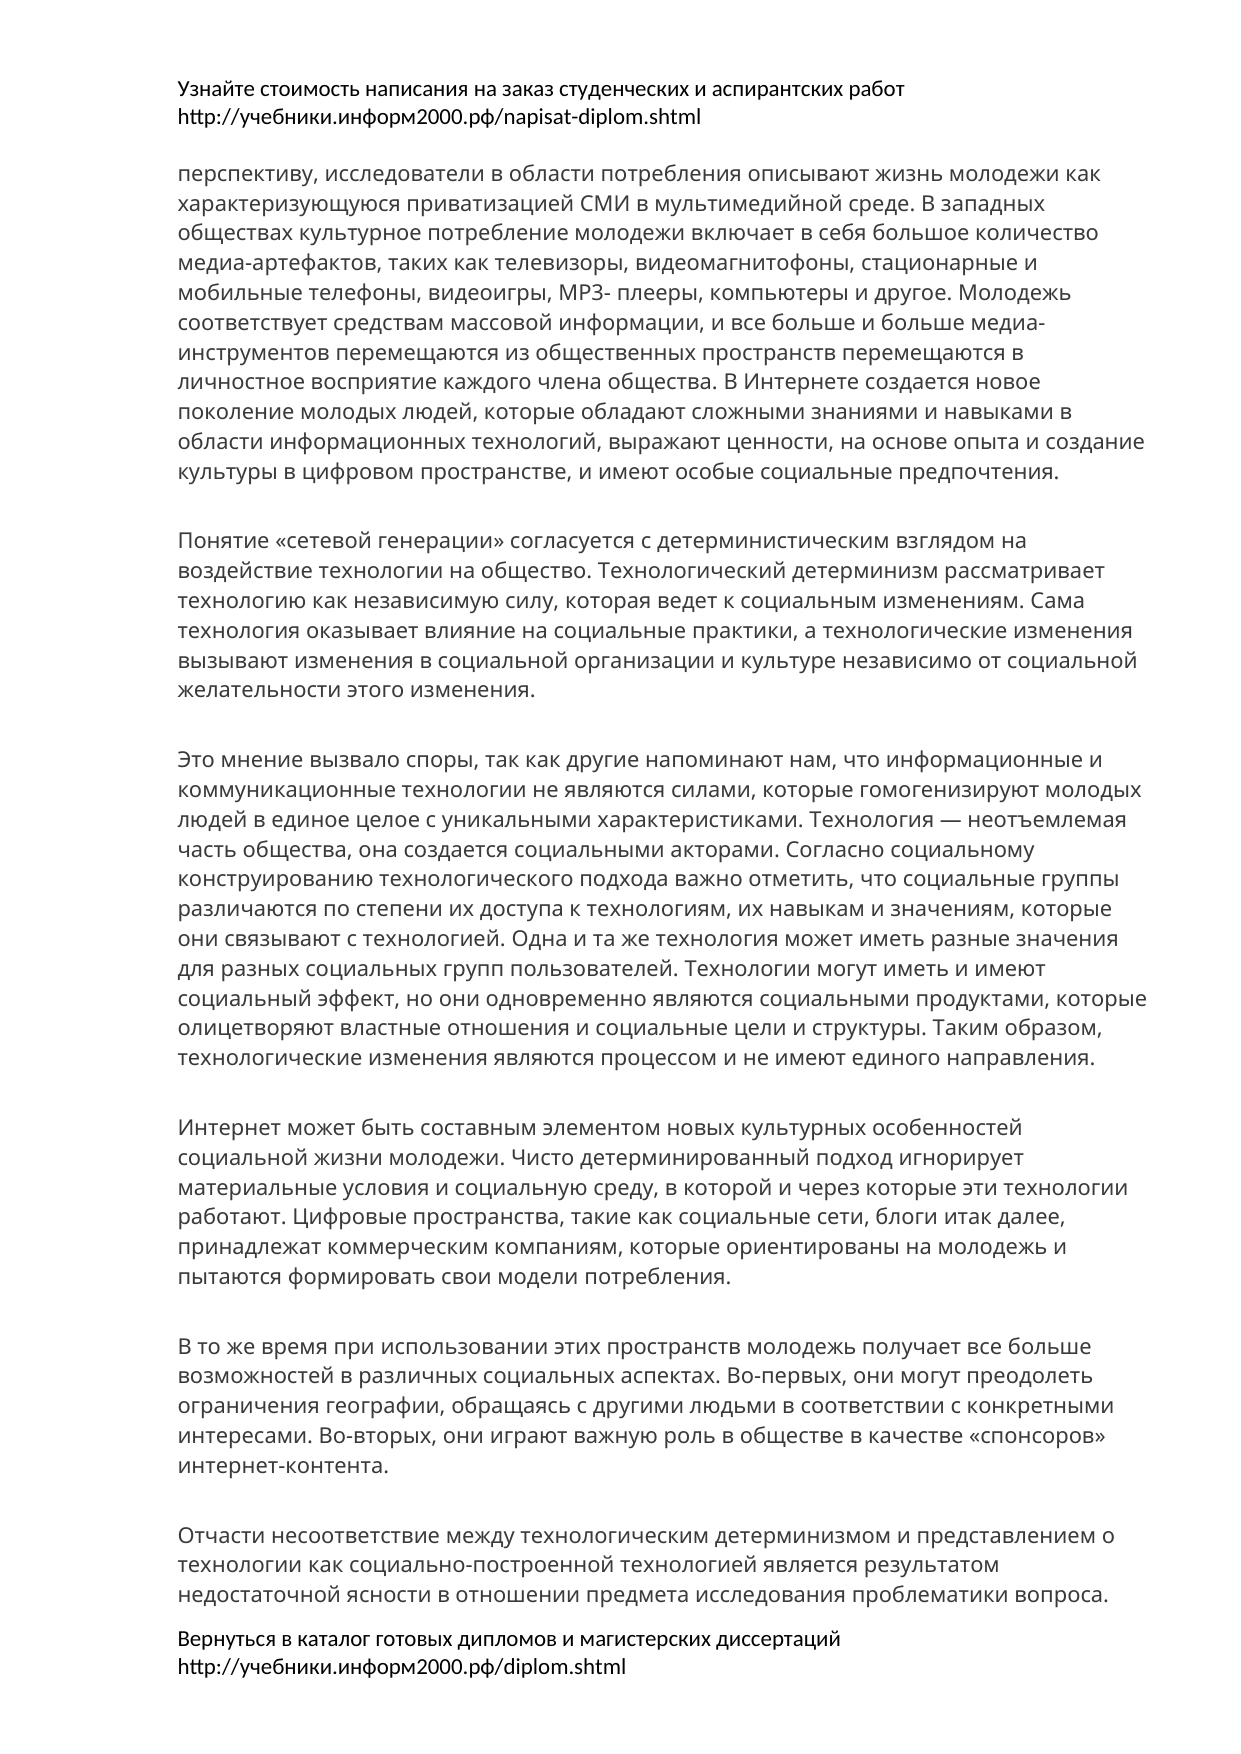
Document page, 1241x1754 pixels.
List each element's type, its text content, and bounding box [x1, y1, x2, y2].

text Это мнение вызвало споры, так как другие напоминают нам, что информационные и коммуникационные технологии не являются силами, которые гомогенизируют молодых людей в единое целое с уникальными характеристиками. Технология — неотъемлемая часть общества, она создается социальными акторами. Согласно социальному конструированию технологического подхода важно отметить, что социальные группы различаются по степени их доступа к технологиям, их навыкам и значениям, которые они связывают с технологией. Одна и та же технология может иметь разные значения для разных социальных групп пользователей. Технологии могут иметь и имеют социальный эффект, но они одновременно являются социальными продуктами, которые олицетворяют властные отношения и социальные цели и структуры. Таким образом, технологические изменения являются процессом и не имеют единого направления. [177, 744, 1152, 1072]
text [177, 158, 1152, 486]
text В то же время при использовании этих пространств молодежь получает все больше возможностей в различных социальных аспектах. Во-первых, они могут преодолеть ограничения географии, обращаясь с другими людьми в соответствии с конкретными интересами. Во-вторых, они играют важную роль в обществе в качестве «спонсоров» интернет-контента. [177, 1331, 1152, 1480]
text Отчасти несоответствие между технологическим детерминизмом и представлением о технологии как социально-построенной технологией является результатом недостаточной ясности в отношении предмета исследования проблематики вопроса. [177, 1520, 1152, 1609]
text Интернет может быть составным элементом новых культурных особенностей социальной жизни молодежи. Чисто детерминированный подход игнорирует материальные условия и социальную среду, в которой и через которые эти технологии работают. Цифровые пространства, такие как социальные сети, блоги итак далее, принадлежат коммерческим компаниям, которые ориентированы на молодежь и пытаются формировать свои модели потребления. [177, 1112, 1152, 1291]
text Понятие «сетевой генерации» согласуется с детерминистическим взглядом на воздействие технологии на общество. Технологический детерминизм рассматривает технологию как независимую силу, которая ведет к социальным изменениям. Сама технология оказывает влияние на социальные практики, а технологические изменения вызывают изменения в социальной организации и культуре независимо от социальной желательности этого изменения. [177, 526, 1152, 704]
